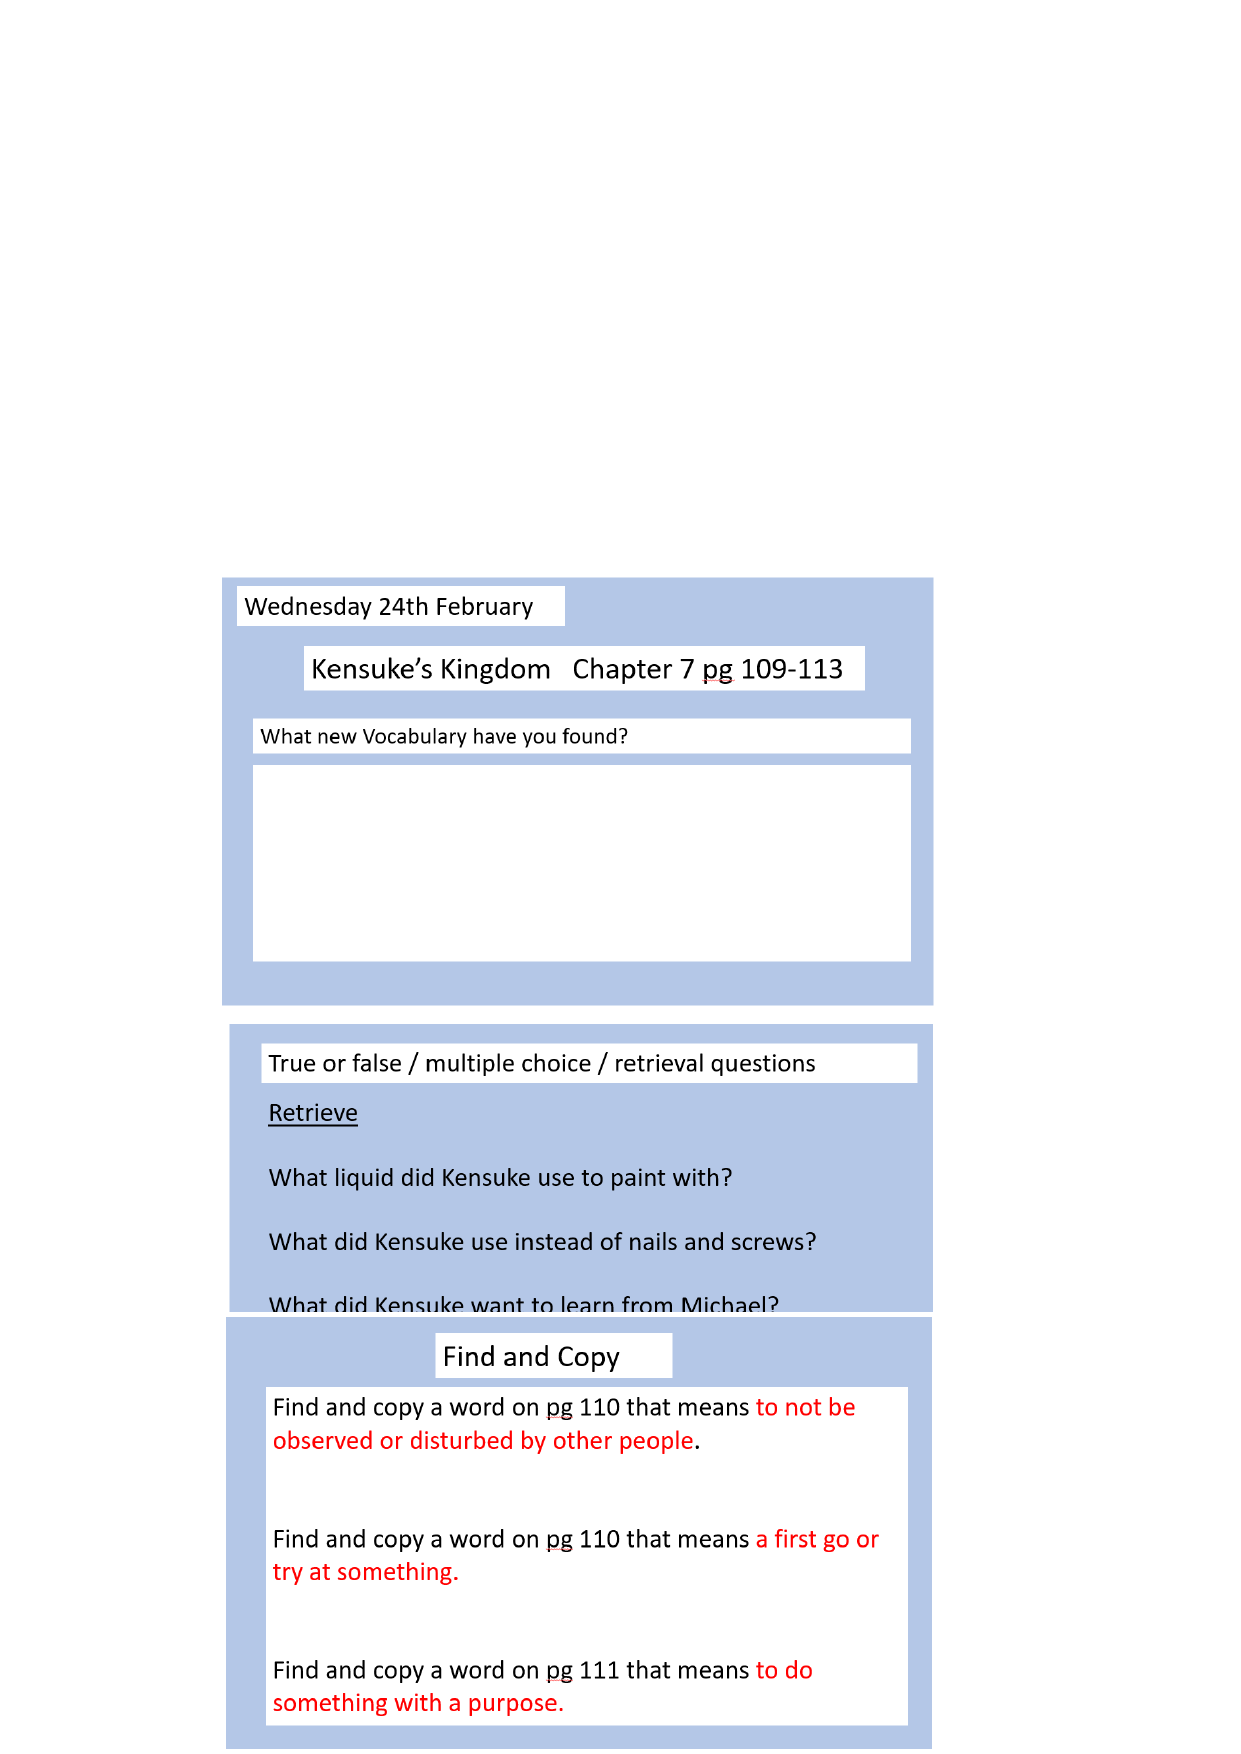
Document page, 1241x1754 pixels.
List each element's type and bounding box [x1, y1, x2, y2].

picture [215, 571, 934, 1007]
picture [217, 1015, 935, 1750]
